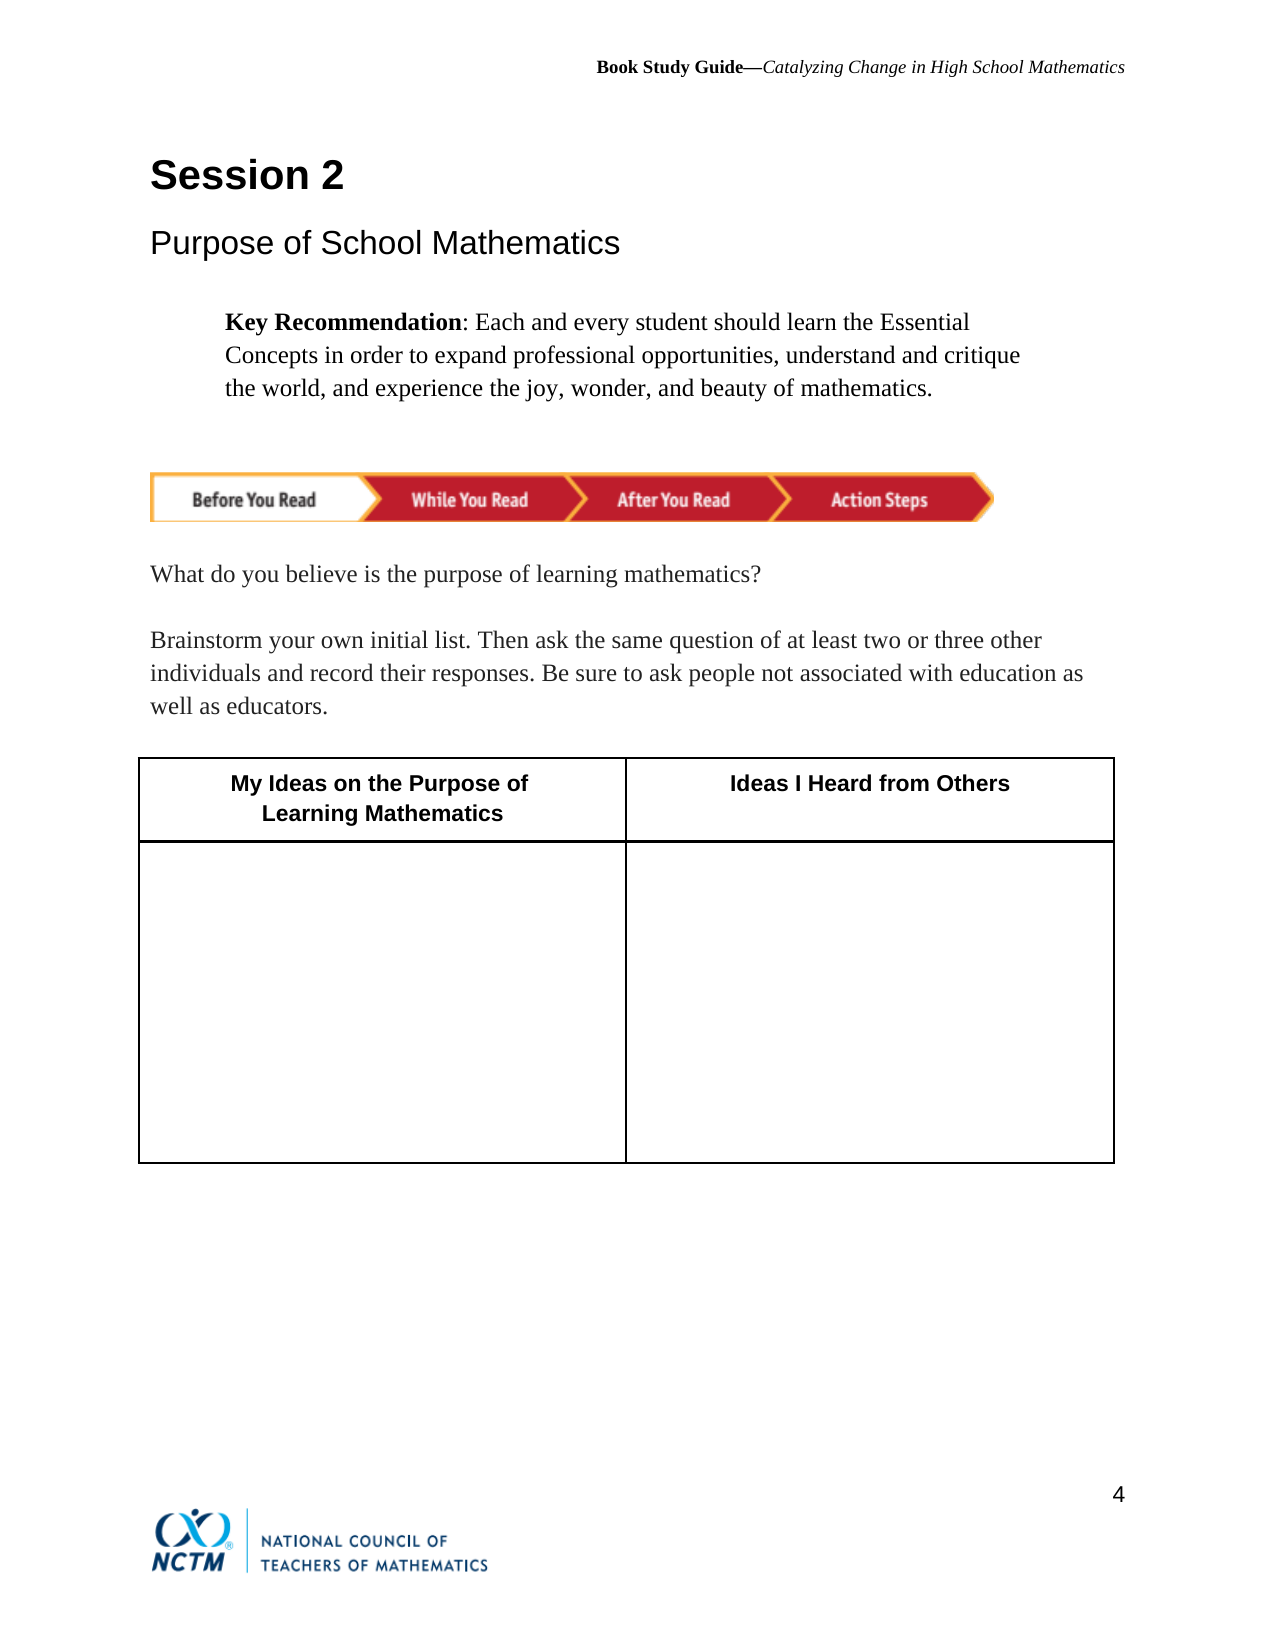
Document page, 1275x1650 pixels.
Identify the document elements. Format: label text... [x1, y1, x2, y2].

table_header My Ideas on the Purpose of Learning Mathematics [140, 759, 625, 840]
subtitle Purpose of School Mathematics [150, 223, 1125, 261]
table_cell [140, 843, 625, 1162]
subtitle Session 2 [150, 150, 1125, 198]
table_header Ideas I Heard from Others [627, 759, 1113, 840]
table_cell [627, 843, 1113, 1162]
text What do you believe is the purpose of learning mathematics? [150, 559, 1125, 588]
text Brainstorm your own initial list. Then ask the same question of at least two or three other individuals and record their responses. Be sure to ask people not associated with education as well as educators. [150, 625, 1125, 720]
text Key Recommendation: Each and every student should learn the Essential Concepts in order to expand professional opportunities, understand and critique the world, and experience the joy, wonder, and beauty of mathematics. [225, 307, 1050, 402]
